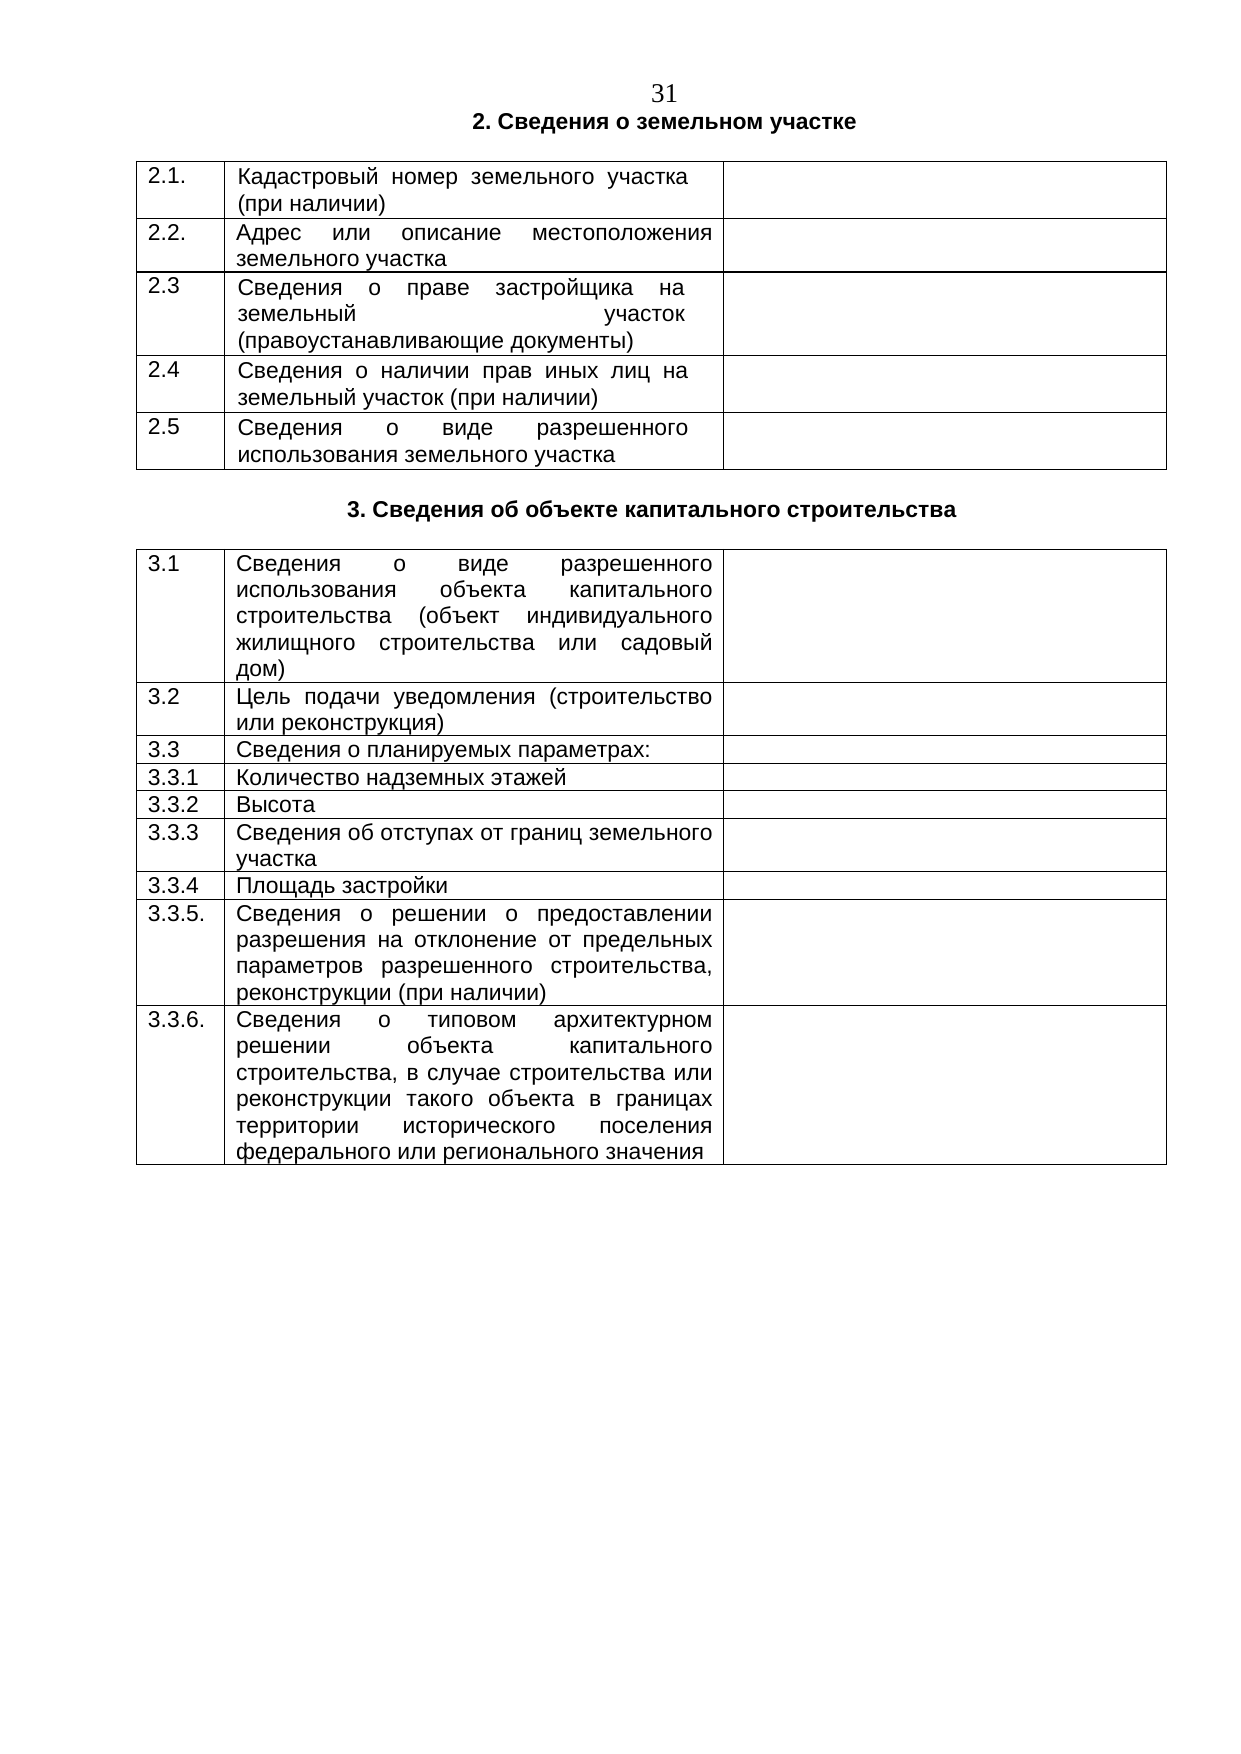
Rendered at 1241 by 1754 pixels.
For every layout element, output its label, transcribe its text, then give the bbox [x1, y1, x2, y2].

table_cell Цель подачи уведомления (строительство или реконструкция) [225, 683, 723, 735]
table_cell [724, 819, 1166, 871]
table_cell [724, 764, 1166, 790]
table_header 2.1. [137, 162, 224, 218]
table_cell 3.2 [137, 683, 224, 735]
table_cell Сведения о типовом архитектурном решении объекта капитального строительства, в случае строительства или реконструкции такого объекта в границах территории исторического поселения федерального или регионального значения [225, 1006, 723, 1164]
table_cell Высота [225, 791, 723, 817]
table_cell Сведения о виде разрешенного использования объекта капитального строительства (объект индивидуального жилищного строительства или садовый дом) [225, 550, 723, 682]
table_cell 2.4 [137, 356, 224, 412]
table_cell 3.3.3 [137, 819, 224, 871]
table_header [724, 162, 1166, 218]
table_cell [724, 413, 1166, 469]
table_cell 3.3.1 [137, 764, 224, 790]
table_cell [225, 356, 723, 412]
table_cell Адрес или описание местоположения земельного участка [225, 219, 723, 271]
table_cell [724, 550, 1166, 682]
table_cell 2.5 [137, 413, 224, 469]
table_cell 3.3.6. [137, 1006, 224, 1164]
table_cell [724, 273, 1166, 355]
table_cell 3.3.5. [137, 900, 224, 1005]
table_cell 3.3 [137, 736, 224, 763]
text 2. Сведения о земельном участке [148, 108, 1181, 134]
table_cell 3.3.4 [137, 872, 224, 899]
table_cell [225, 413, 723, 469]
table_cell Сведения о планируемых параметрах: [225, 736, 723, 763]
table_cell 3.3.2 [137, 791, 224, 817]
table_cell [724, 1006, 1166, 1164]
table_cell [724, 683, 1166, 735]
table_cell [724, 356, 1166, 412]
table_cell Сведения об отступах от границ земельного участка [225, 819, 723, 871]
table_cell Количество надземных этажей [225, 764, 723, 790]
table_cell 2.3 [137, 273, 224, 355]
table_cell 3.1 [137, 550, 224, 682]
table_cell [724, 872, 1166, 899]
table_cell Сведения о решении о предоставлении разрешения на отклонение от предельных параметров разрешенного строительства, реконструкции (при наличии) [225, 900, 723, 1005]
table_cell [724, 900, 1166, 1005]
table_cell [724, 219, 1166, 271]
table_cell 2.2. [137, 219, 224, 271]
table_cell [724, 736, 1166, 763]
table_cell Площадь застройки [225, 872, 723, 899]
table_cell [724, 791, 1166, 817]
table_cell 3. Сведения об объекте капитального строительства [136, 470, 1167, 549]
table_header [225, 162, 723, 218]
table_cell [225, 273, 723, 355]
